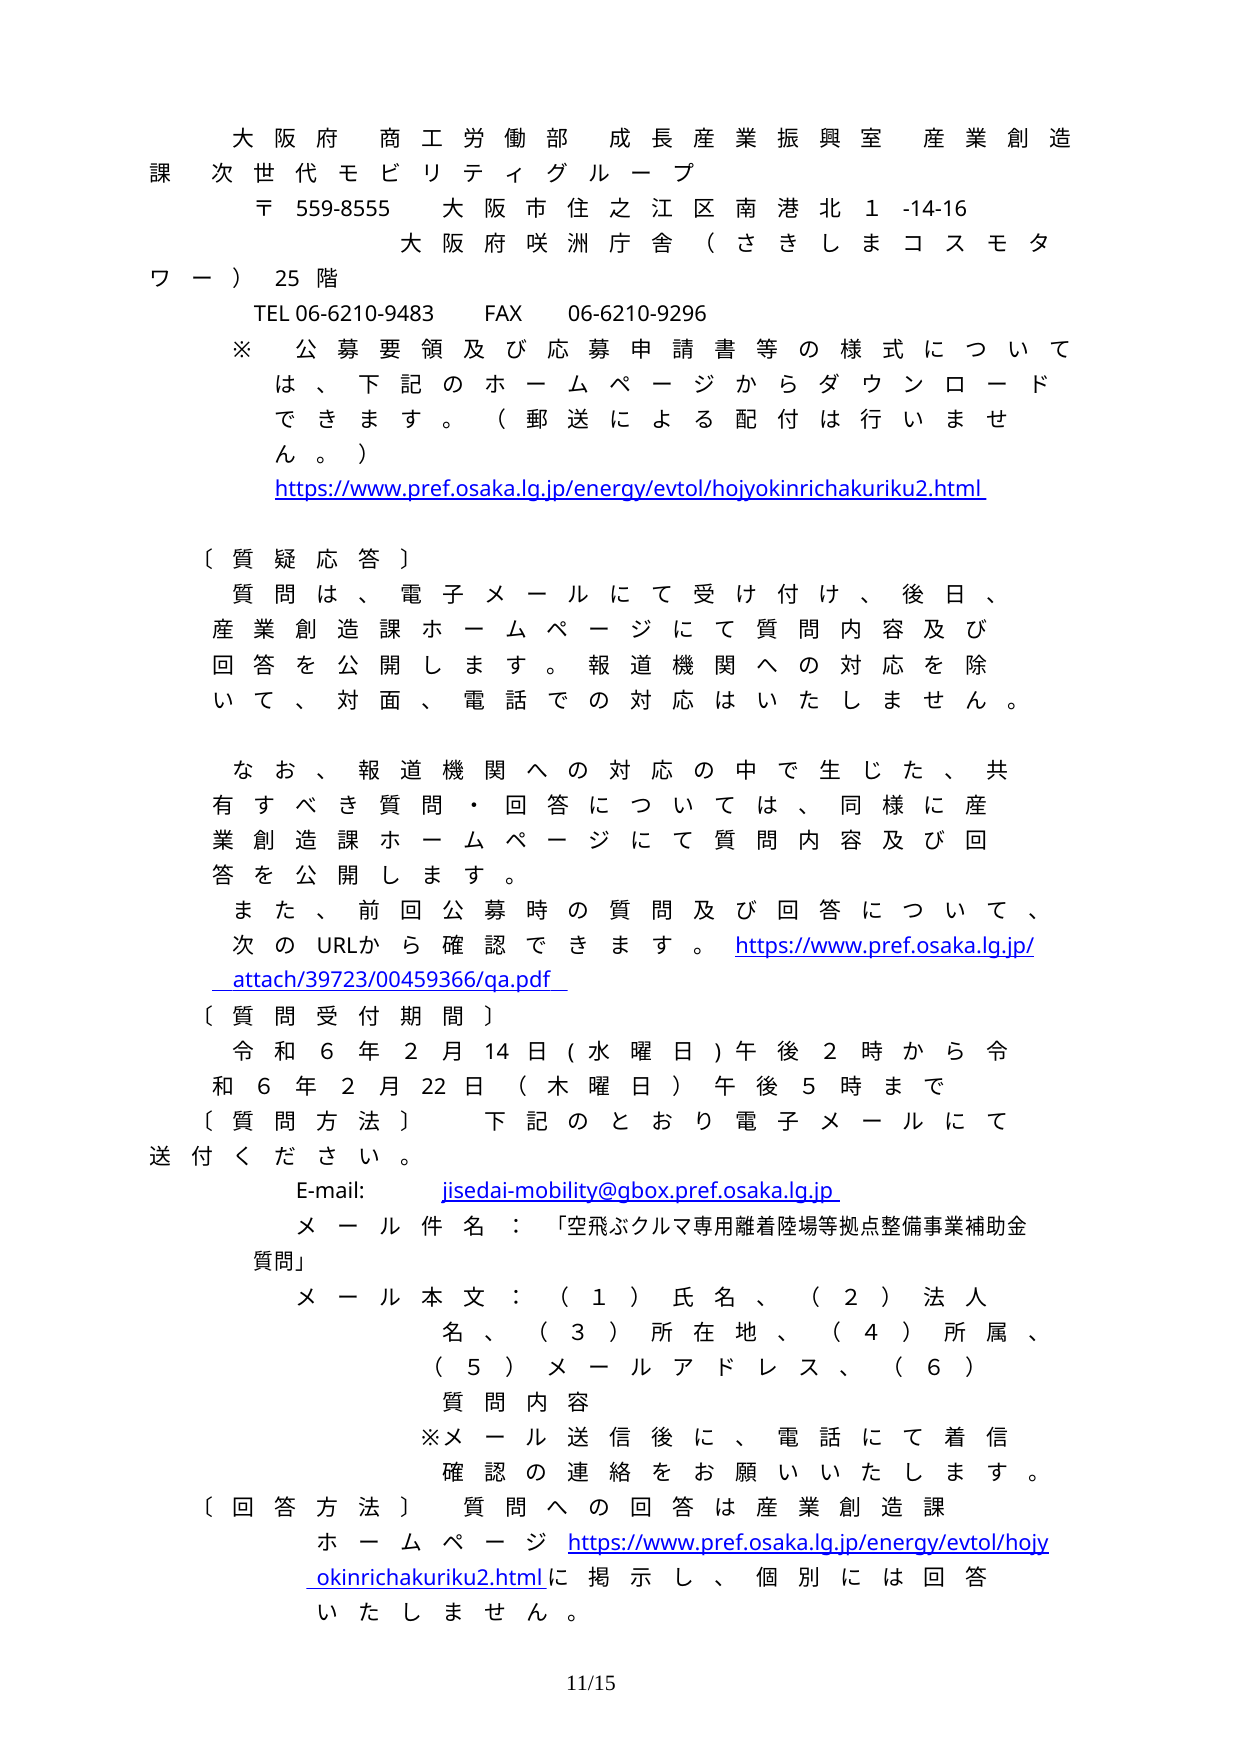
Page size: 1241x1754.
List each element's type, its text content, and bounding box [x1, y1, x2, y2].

text https://www.pref.osaka.lg.jp/energy/evtol/hojyokinrichakuriku2.html [149, 470, 1091, 506]
text 令和６年２月14日(水曜日)午後２時から令和６年２月22日（木曜日）午後５時まで [191, 1032, 1049, 1102]
text 大阪府 商工労働部 成長産業振興室 産業創造課 次世代モビリティグループ [149, 119, 1091, 189]
text 質問は、電子メールにて受け付け、後日、産業創造課ホームページにて質問内容及び回答を公開します。報道機関への対応を除いて、対面、電話での対応はいたしません。 [191, 576, 1049, 751]
text 〔回答方法〕 質問への回答は産業創造課ホームページhttps://www.pref.osaka.lg.jp/energy/evtol/hojyokinrichakuriku2.htmlに掲示し、個別には回答いたしません。 [159, 1488, 1049, 1629]
text E-mail: jisedai-mobility@gbox.pref.osaka.lg.jp [149, 1172, 1091, 1208]
text 〔質疑応答〕 [149, 541, 1049, 576]
text ※ 公募要領及び応募申請書等の様式については、下記のホームページからダウンロードできます。（郵送による配付は行いません。） [212, 330, 1091, 470]
text 〒559-8555 大阪市住之江区南港北１-14-16 [149, 189, 1091, 225]
text メール件名：「空飛ぶクルマ専用離着陸場等拠点整備事業補助金質問」 [233, 1208, 1049, 1278]
text メール本文：（１）氏名、（２）法人名、（３）所在地、（４）所属、 [275, 1278, 1049, 1348]
text なお、報道機関への対応の中で生じた、共有すべき質問・回答については、同様に産業創造課ホームページにて質問内容及び回答を公開します。 [191, 751, 1049, 892]
text 〔質問方法〕 下記のとおり電子メールにて送付ください。 [149, 1102, 1049, 1172]
text （５）メールアドレス、（６）質問内容 [401, 1348, 1049, 1418]
text また、前回公募時の質問及び回答について、次のURLから確認できます。https://www.pref.osaka.lg.jp/attach/39723/00459366/qa.pdf [212, 892, 1049, 997]
text 大阪府咲洲庁舎（さきしまコスモタワー）25階 [149, 225, 1091, 295]
text TEL 06-6210-9483 FAX 06-6210-9296 [149, 295, 1091, 330]
text 〔質問受付期間〕 [149, 997, 1049, 1032]
text ※メール送信後に、電話にて着信確認の連絡をお願いいたします。 [401, 1418, 1049, 1488]
